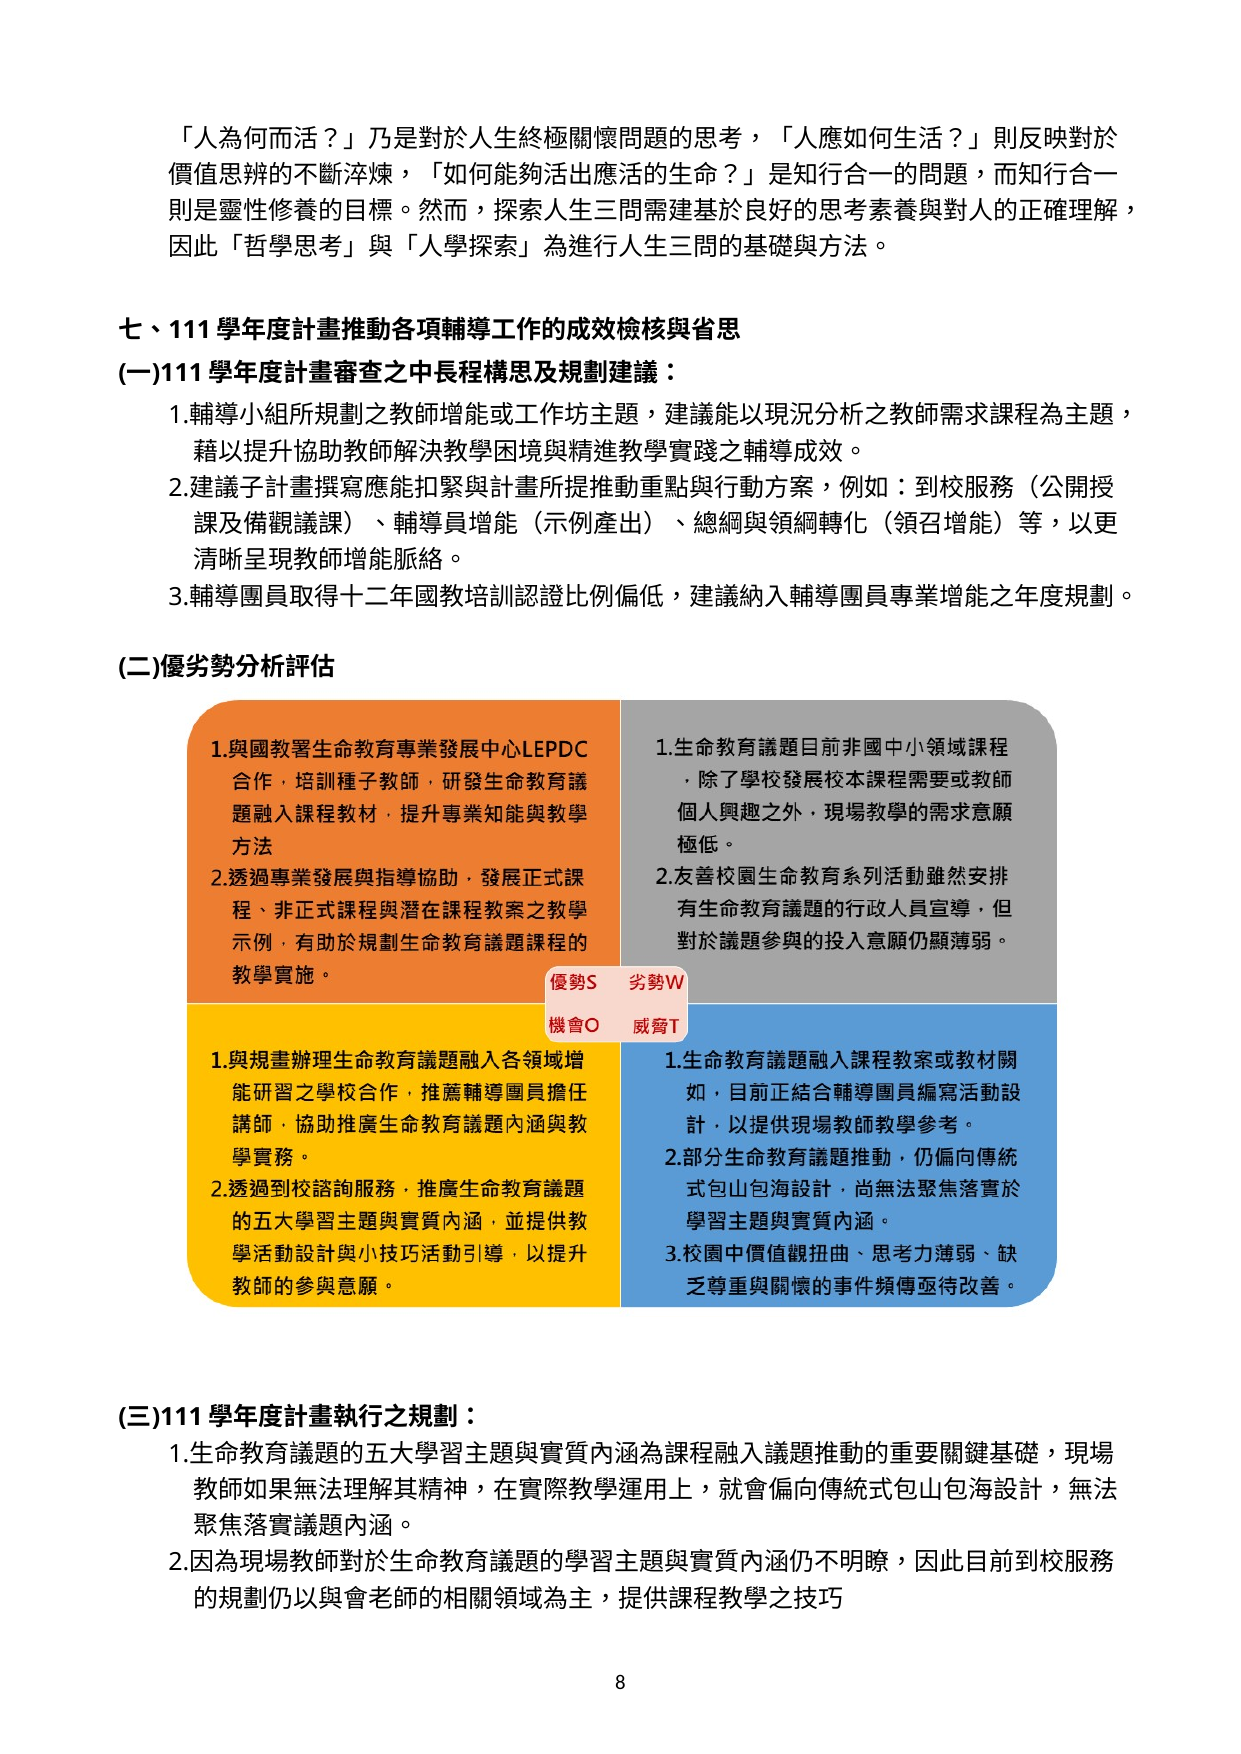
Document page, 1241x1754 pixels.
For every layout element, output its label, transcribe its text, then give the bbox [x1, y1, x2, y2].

text 2.因為現場教師對於生命教育議題的學習主題與實質內涵仍不明瞭，因此目前到校服務的規劃仍以與會老師的相關領域為主，提供課程教學之技巧 [118, 1542, 1122, 1614]
text (二)優劣勢分析評估 [118, 646, 1122, 682]
text 3.輔導團員取得十二年國教培訓認證比例偏低，建議納入輔導團員專業增能之年度規劃。 [118, 576, 1122, 612]
text 1.生命教育議題的五大學習主題與實質內涵為課程融入議題推動的重要關鍵基礎，現場教師如果無法理解其精神，在實際教學運用上，就會偏向傳統式包山包海設計，無法聚焦落實議題內涵。 [118, 1433, 1122, 1542]
picture [157, 688, 1083, 1317]
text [118, 118, 1122, 263]
text 1.輔導小組所規劃之教師增能或工作坊主題，建議能以現況分析之教師需求課程為主題，藉以提升協助教師解決教學困境與精進教學實踐之輔導成效。 [118, 395, 1122, 467]
text 七、111學年度計畫推動各項輔導工作的成效檢核與省思 [118, 310, 1122, 346]
text 2.建議子計畫撰寫應能扣緊與計畫所提推動重點與行動方案，例如：到校服務（公開授課及備觀議課）、輔導員增能（示例產出）、總綱與領綱轉化（領召增能）等，以更清晰呈現教師增能脈絡。 [118, 467, 1122, 576]
text (一)111學年度計畫審查之中長程構思及規劃建議： [118, 352, 1122, 388]
text (三)111學年度計畫執行之規劃： [118, 1397, 1122, 1433]
